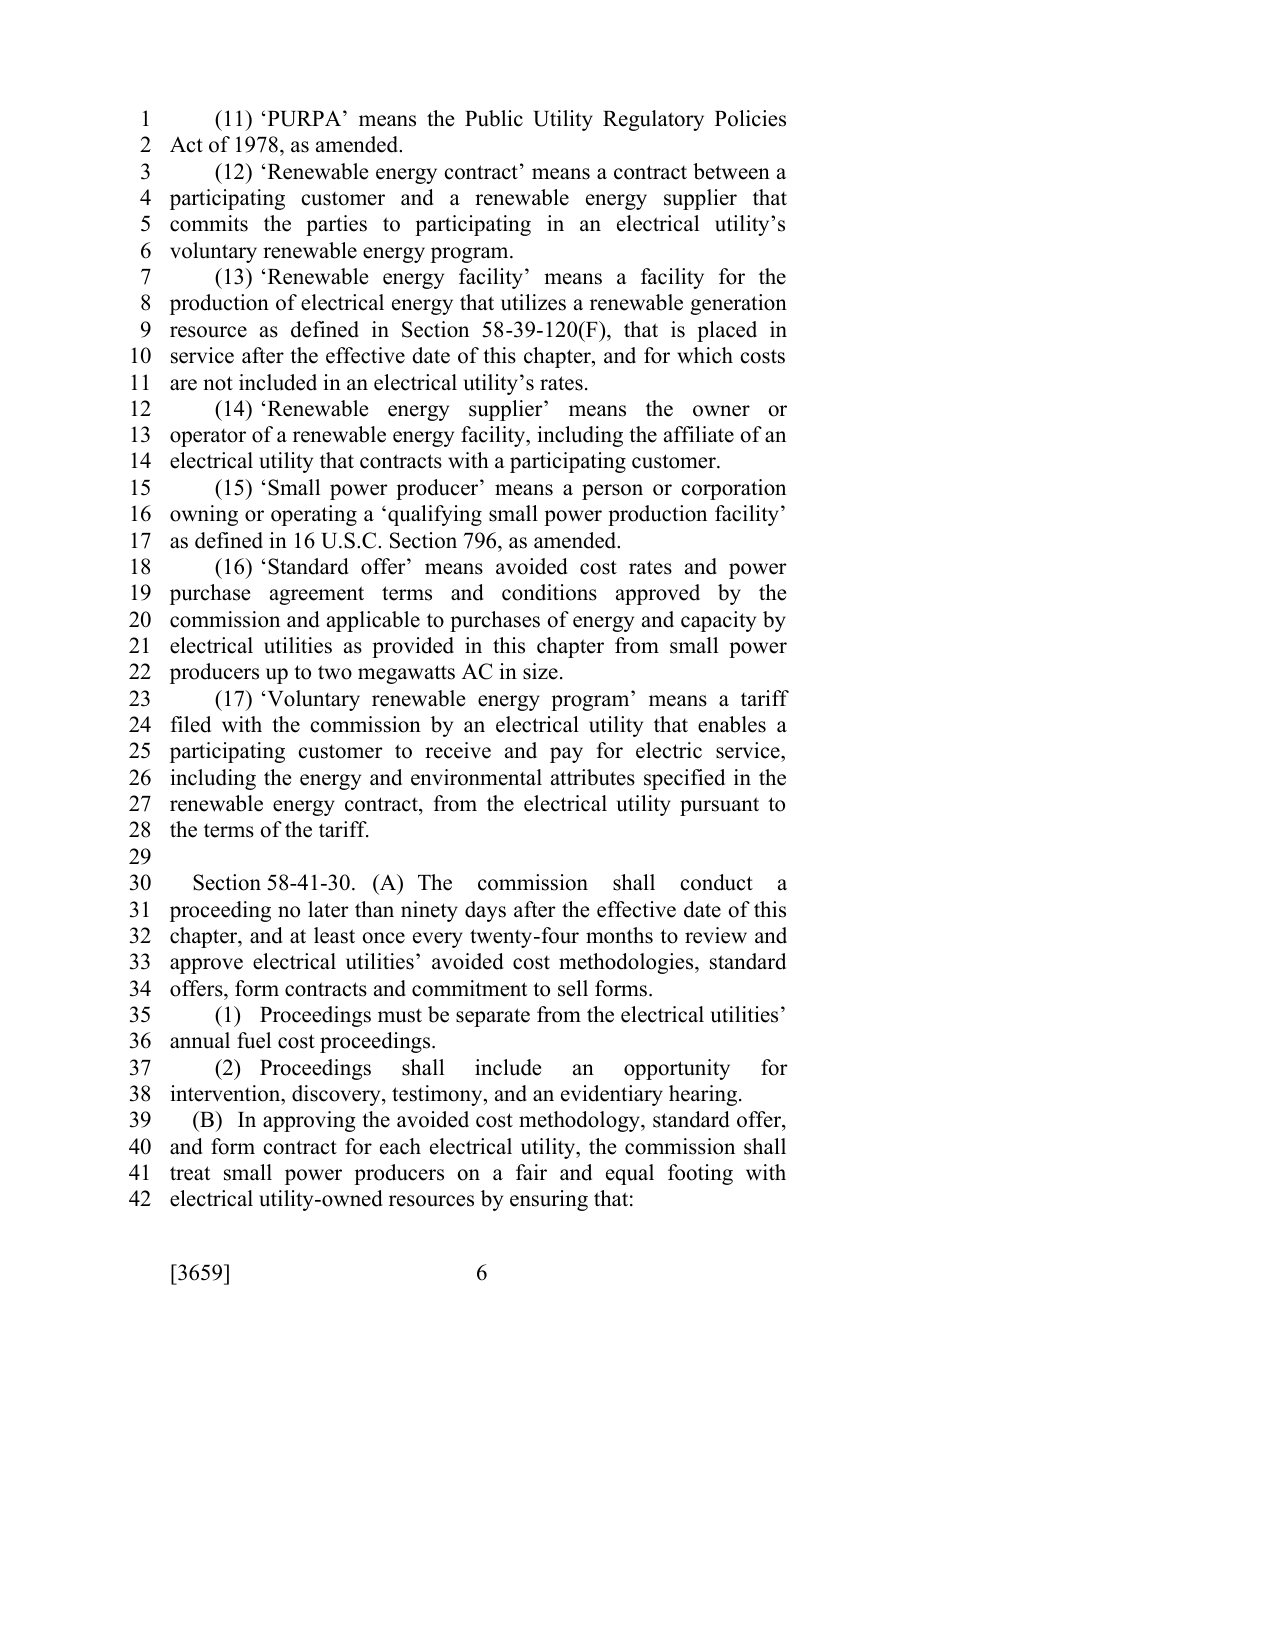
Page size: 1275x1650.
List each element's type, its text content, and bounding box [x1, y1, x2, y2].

text Section 58-41-30. (A) The commission shall conduct a proceeding no later than ninety days after the effective date of this chapter, and at least once every twenty-four months to review and approve electrical utilities’ avoided cost methodologies, standard offers, form contracts and commitment to sell forms. [169, 869, 787, 1001]
text (15) ‘Small power producer’ means a person or corporation owning or operating a ‘qualifying small power production facility’ as defined in 16 U.S.C. Section 796, as amended. [169, 474, 787, 553]
text (17) ‘Voluntary renewable energy program’ means a tariff filed with the commission by an electrical utility that enables a participating customer to receive and pay for electric service, including the energy and environmental attributes specified in the renewable energy contract, from the electrical utility pursuant to the terms of the tariff. [169, 685, 787, 843]
text (2) Proceedings shall include an opportunity for intervention, discovery, testimony, and an evidentiary hearing. [169, 1054, 787, 1106]
text (11) ‘PURPA’ means the Public Utility Regulatory Policies Act of 1978, as amended. [169, 105, 787, 158]
text (16) ‘Standard offer’ means avoided cost rates and power purchase agreement terms and conditions approved by the commission and applicable to purchases of energy and capacity by electrical utilities as provided in this chapter from small power producers up to two megawatts AC in size. [169, 553, 787, 685]
text (13) ‘Renewable energy facility’ means a facility for the production of electrical energy that utilizes a renewable generation resource as defined in Section 58-39-120(F), that is placed in service after the effective date of this chapter, and for which costs are not included in an electrical utility’s rates. [169, 263, 787, 395]
text (1) Proceedings must be separate from the electrical utilities’ annual fuel cost proceedings. [169, 1001, 787, 1054]
text (14) ‘Renewable energy supplier’ means the owner or operator of a renewable energy facility, including the affiliate of an electrical utility that contracts with a participating customer. [169, 395, 787, 474]
text (B) In approving the avoided cost methodology, standard offer, and form contract for each electrical utility, the commission shall treat small power producers on a fair and equal footing with electrical utility-owned resources by ensuring that: [169, 1106, 787, 1212]
text (12) ‘Renewable energy contract’ means a contract between a participating customer and a renewable energy supplier that commits the parties to participating in an electrical utility’s voluntary renewable energy program. [169, 158, 787, 263]
